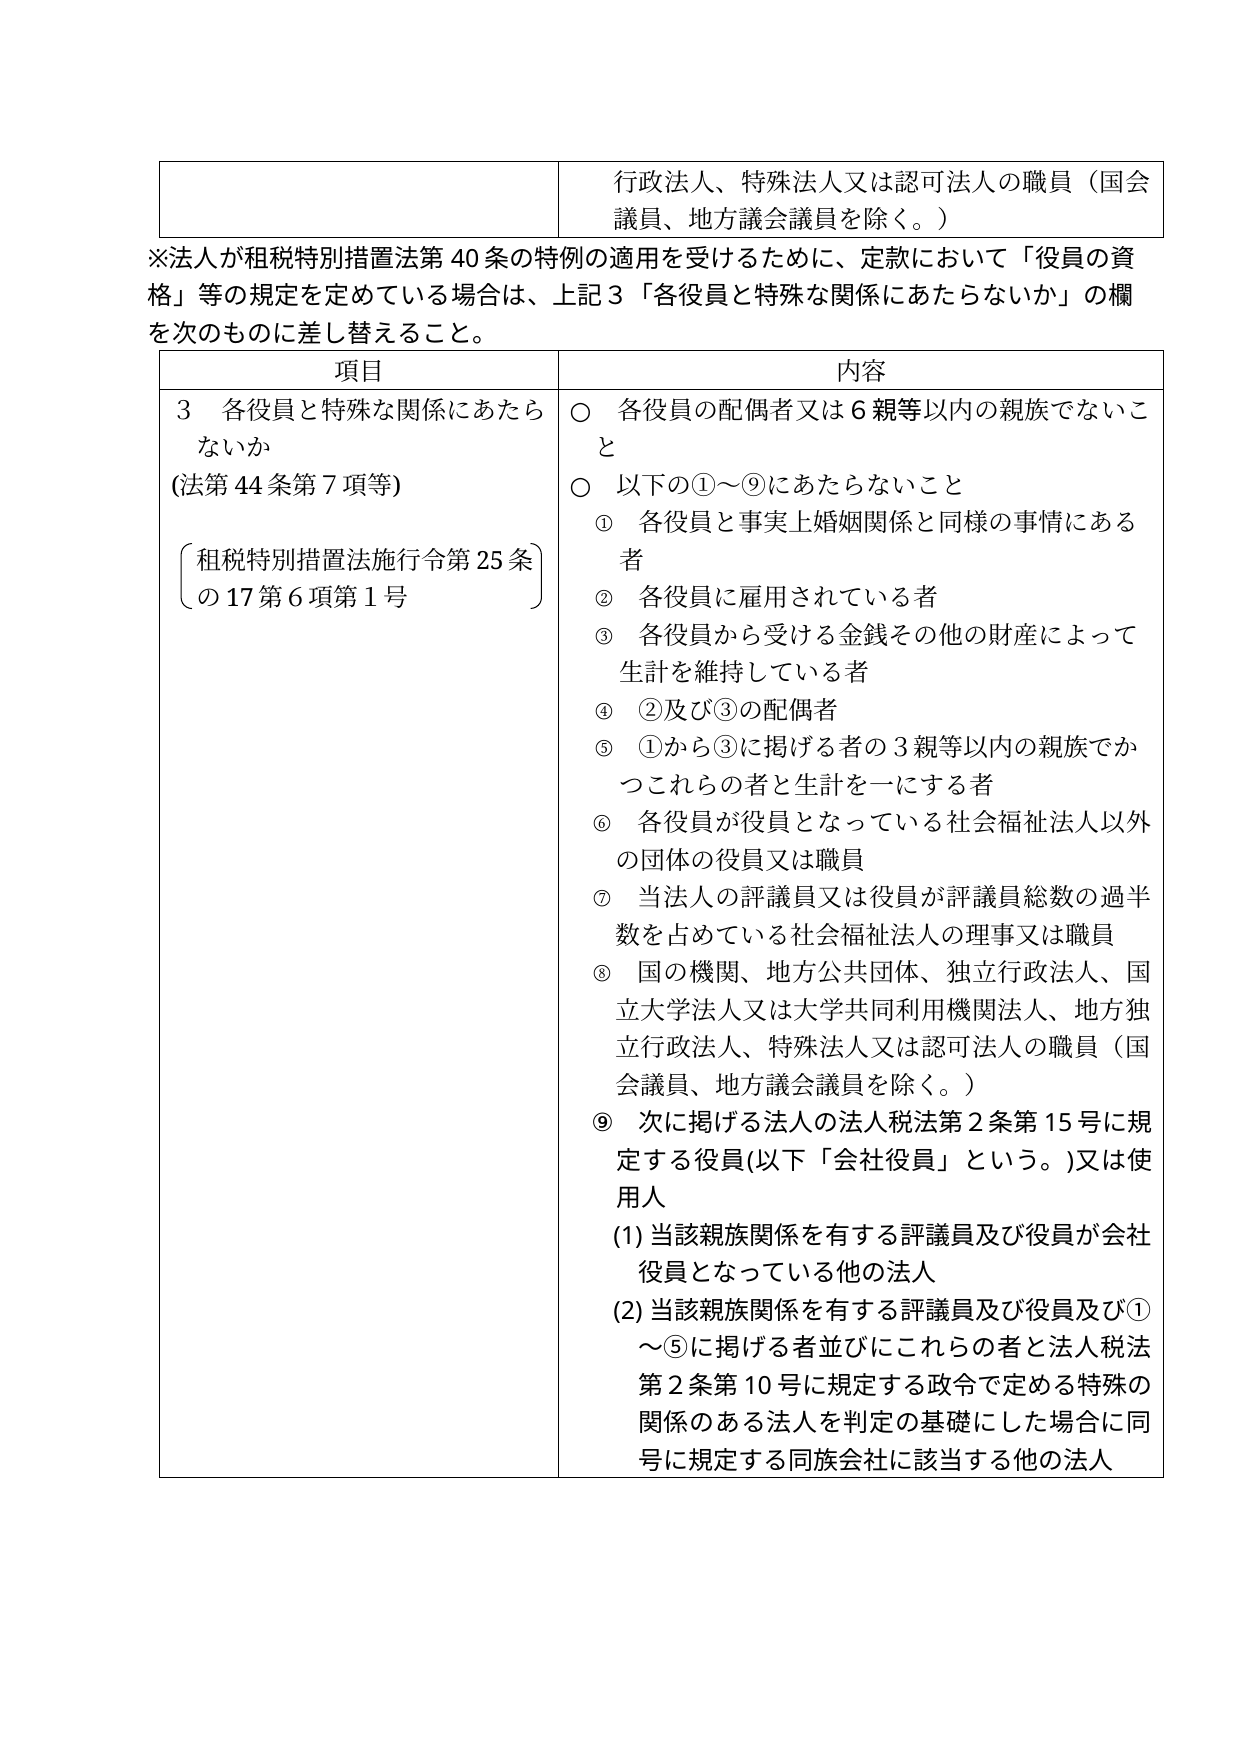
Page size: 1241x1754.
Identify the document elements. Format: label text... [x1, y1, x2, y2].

table_cell ３ 各役員と特殊な関係にあたらないか (法第44条第７項等) 租税特別措置法施行令第25条 の17第６項第１号 [160, 390, 558, 1477]
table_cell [559, 162, 1163, 237]
table_cell ○ 各役員の配偶者又は６親等以内の親族でないこと ○ 以下の①～⑨にあたらないこと ① 各役員と事実上婚姻関係と同様の事情にある 者 ② 各役員に雇用されている者 ③ 各役員から受ける金銭その他の財産によって 生計を維持している者 ④ ②及び③の配偶者 ⑤ ①から③に掲げる者の３親等以内の親族でか つこれらの者と生計を一にする者 ⑥ 各役員が役員となっている社会福祉法人以外の団体の役員又は職員 ⑦ 当法人の評議員又は役員が評議員総数の過半数を占めている社会福祉法人の理事又は職員 ⑧ 国の機関、地方公共団体、独立行政法人、国立大学法人又は大学共同利用機関法人、地方独立行政法人、特殊法人又は認可法人の職員（国会議員、地方議会議員を除く。） ⑨ 次に掲げる法人の法人税法第２条第15号に規定する役員(以下「会社役員」という。)又は使用人 (1) 当該親族関係を有する評議員及び役員が会社役員となっている他の法人 (2) 当該親族関係を有する評議員及び役員及び①～⑤に掲げる者並びにこれらの者と法人税法第２条第10号に規定する政令で定める特殊の関係のある法人を判定の基礎にした場合に同号に規定する同族会社に該当する他の法人 [559, 390, 1163, 1477]
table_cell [160, 162, 558, 237]
table_header 内容 [559, 351, 1163, 389]
text ※法人が租税特別措置法第40条の特例の適用を受けるために、定款において「役員の資格」等の規定を定めている場合は、上記３「各役員と特殊な関係にあたらないか」の欄を次のものに差し替えること。 [148, 238, 1137, 350]
table_header 項目 [160, 351, 558, 389]
